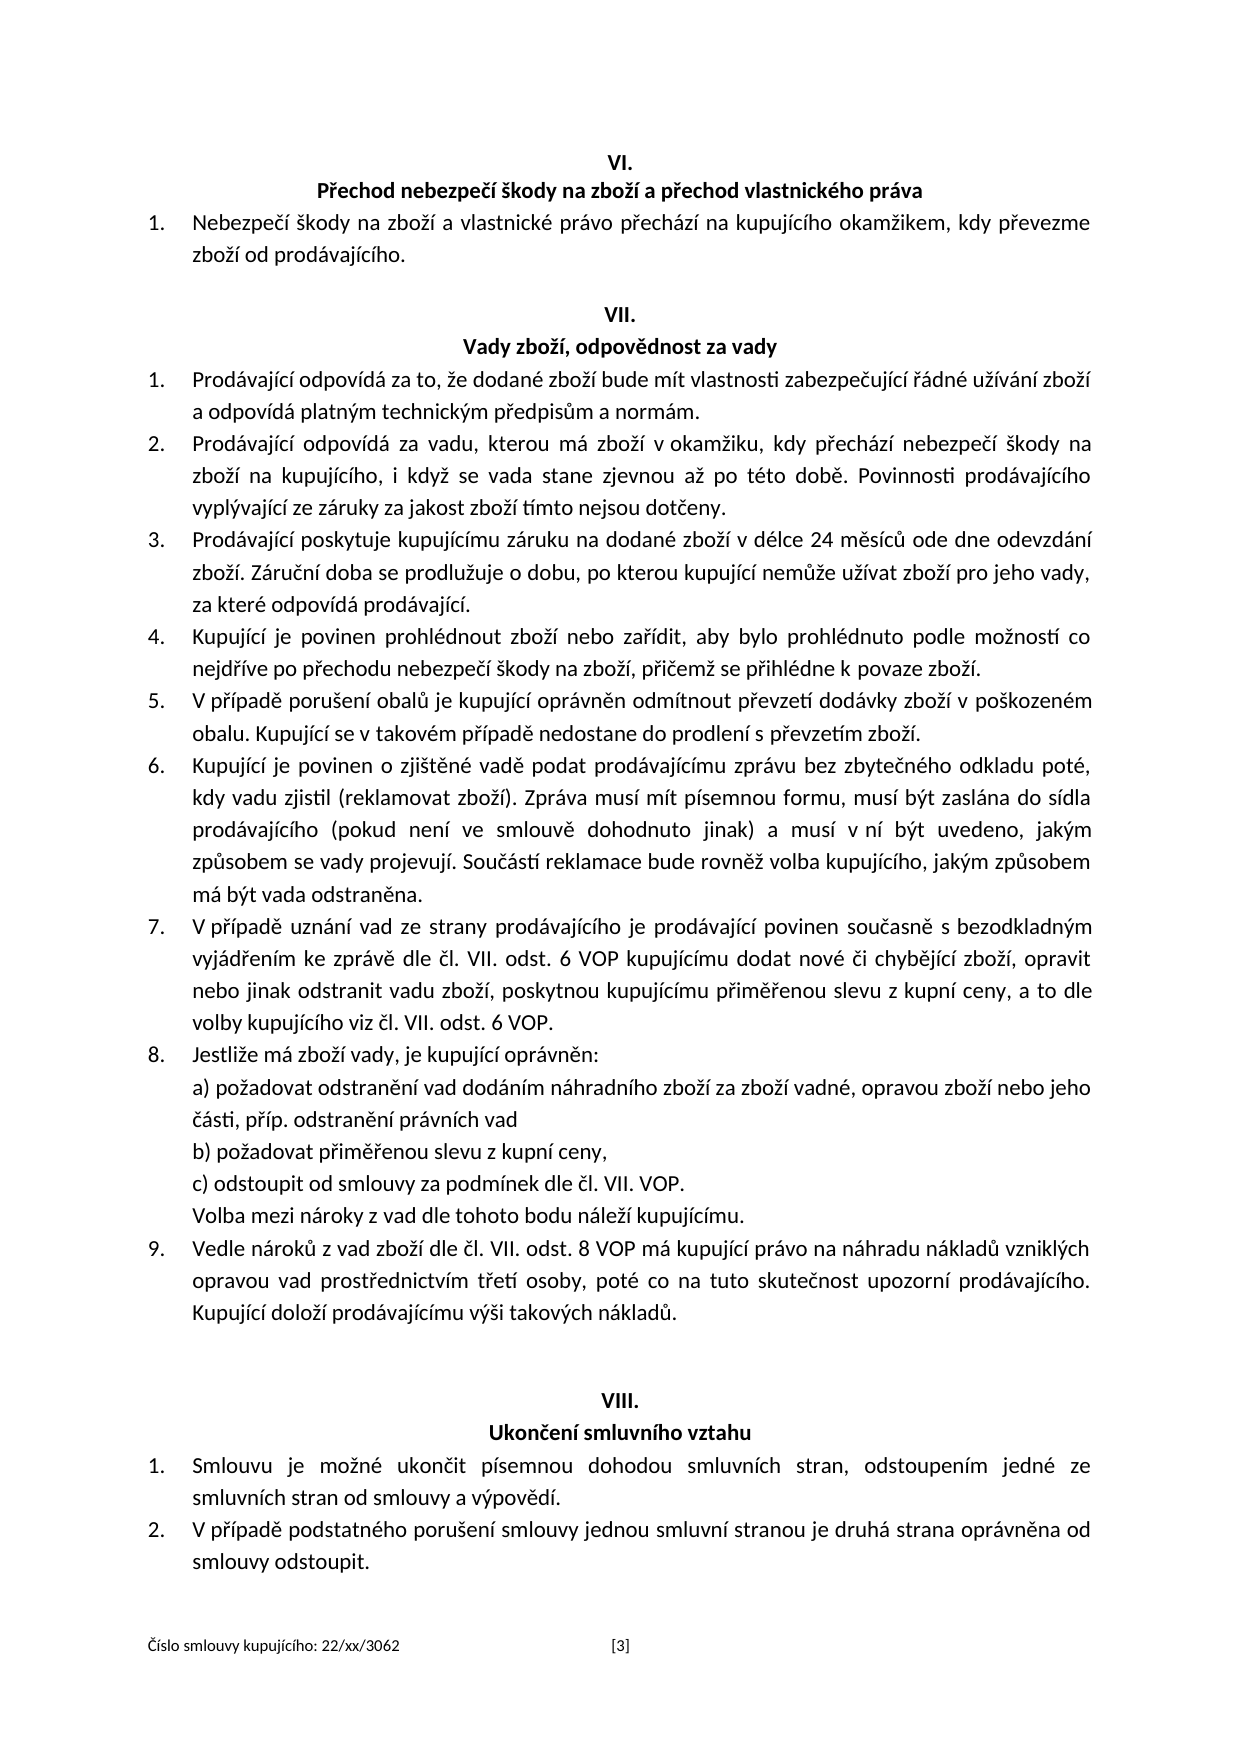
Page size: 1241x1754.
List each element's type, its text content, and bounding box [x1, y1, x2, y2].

text b) požadovat přiměřenou slevu z kupní ceny, [192, 1137, 1092, 1165]
list V případě porušení obalů je kupující oprávněn odmítnout převzetí dodávky zboží v poškozeném obalu. Kupující se v takovém případě nedostane do prodlení s převzetím zboží. [148, 687, 1092, 747]
list Kupující je povinen prohlédnout zboží nebo zařídit, aby bylo prohlédnuto podle možností co nejdříve po přechodu nebezpečí škody na zboží, přičemž se přihlédne k povaze zboží. [148, 622, 1092, 682]
text Volba mezi nároky z vad dle tohoto bodu náleží kupujícímu. [192, 1202, 1092, 1229]
text VII. [148, 300, 1092, 328]
text a) požadovat odstranění vad dodáním náhradního zboží za zboží vadné, opravou zboží nebo jeho části, příp. odstranění právních vad [192, 1073, 1092, 1133]
list Jestliže má zboží vady, je kupující oprávněn: [148, 1041, 1092, 1069]
list Prodávající odpovídá za to, že dodané zboží bude mít vlastnosti zabezpečující řádné užívání zboží a odpovídá platným technickým předpisům a normám. [148, 365, 1092, 425]
text Přechod nebezpečí škody na zboží a přechod vlastnického práva [148, 176, 1092, 204]
list V případě uznání vad ze strany prodávajícího je prodávající povinen současně s bezodkladným vyjádřením ke zprávě dle čl. VII. odst. 6 VOP kupujícímu dodat nové či chybějící zboží, opravit nebo jinak odstranit vadu zboží, poskytnou kupujícímu přiměřenou slevu z kupní ceny, a to dle volby kupujícího viz čl. VII. odst. 6 VOP. [148, 912, 1092, 1036]
list Kupující je povinen o zjištěné vadě podat prodávajícímu zprávu bez zbytečného odkladu poté, kdy vadu zjistil (reklamovat zboží). Zpráva musí mít písemnou formu, musí být zaslána do sídla prodávajícího (pokud není ve smlouvě dohodnuto jinak) a musí v ní být uvedeno, jakým způsobem se vady projevují. Součástí reklamace bude rovněž volba kupujícího, jakým způsobem má být vada odstraněna. [148, 751, 1092, 908]
text c) odstoupit od smlouvy za podmínek dle čl. VII. VOP. [192, 1169, 1092, 1197]
list Nebezpečí škody na zboží a vlastnické právo přechází na kupujícího okamžikem, kdy převezme zboží od prodávajícího. [148, 208, 1092, 268]
list Prodávající poskytuje kupujícímu záruku na dodané zboží v délce 24 měsíců ode dne odevzdání zboží. Záruční doba se prodlužuje o dobu, po kterou kupující nemůže užívat zboží pro jeho vady, za které odpovídá prodávající. [148, 526, 1092, 618]
list Vedle nároků z vad zboží dle čl. VII. odst. 8 VOP má kupující právo na náhradu nákladů vzniklých opravou vad prostřednictvím třetí osoby, poté co na tuto skutečnost upozorní prodávajícího. Kupující doloží prodávajícímu výši takových nákladů. [148, 1234, 1092, 1326]
list Smlouvu je možné ukončit písemnou dohodou smluvních stran, odstoupením jedné ze smluvních stran od smlouvy a výpovědí. [148, 1451, 1092, 1511]
text Vady zboží, odpovědnost za vady [148, 332, 1092, 361]
list Prodávající odpovídá za vadu, kterou má zboží v okamžiku, kdy přechází nebezpečí škody na zboží na kupujícího, i když se vada stane zjevnou až po této době. Povinnosti prodávajícího vyplývající ze záruky za jakost zboží tímto nejsou dotčeny. [148, 429, 1092, 521]
text Ukončení smluvního vztahu [148, 1418, 1092, 1447]
text VIII. [148, 1386, 1092, 1414]
list V případě podstatného porušení smlouvy jednou smluvní stranou je druhá strana oprávněna od smlouvy odstoupit. [148, 1515, 1092, 1575]
text VI. [148, 148, 1092, 176]
